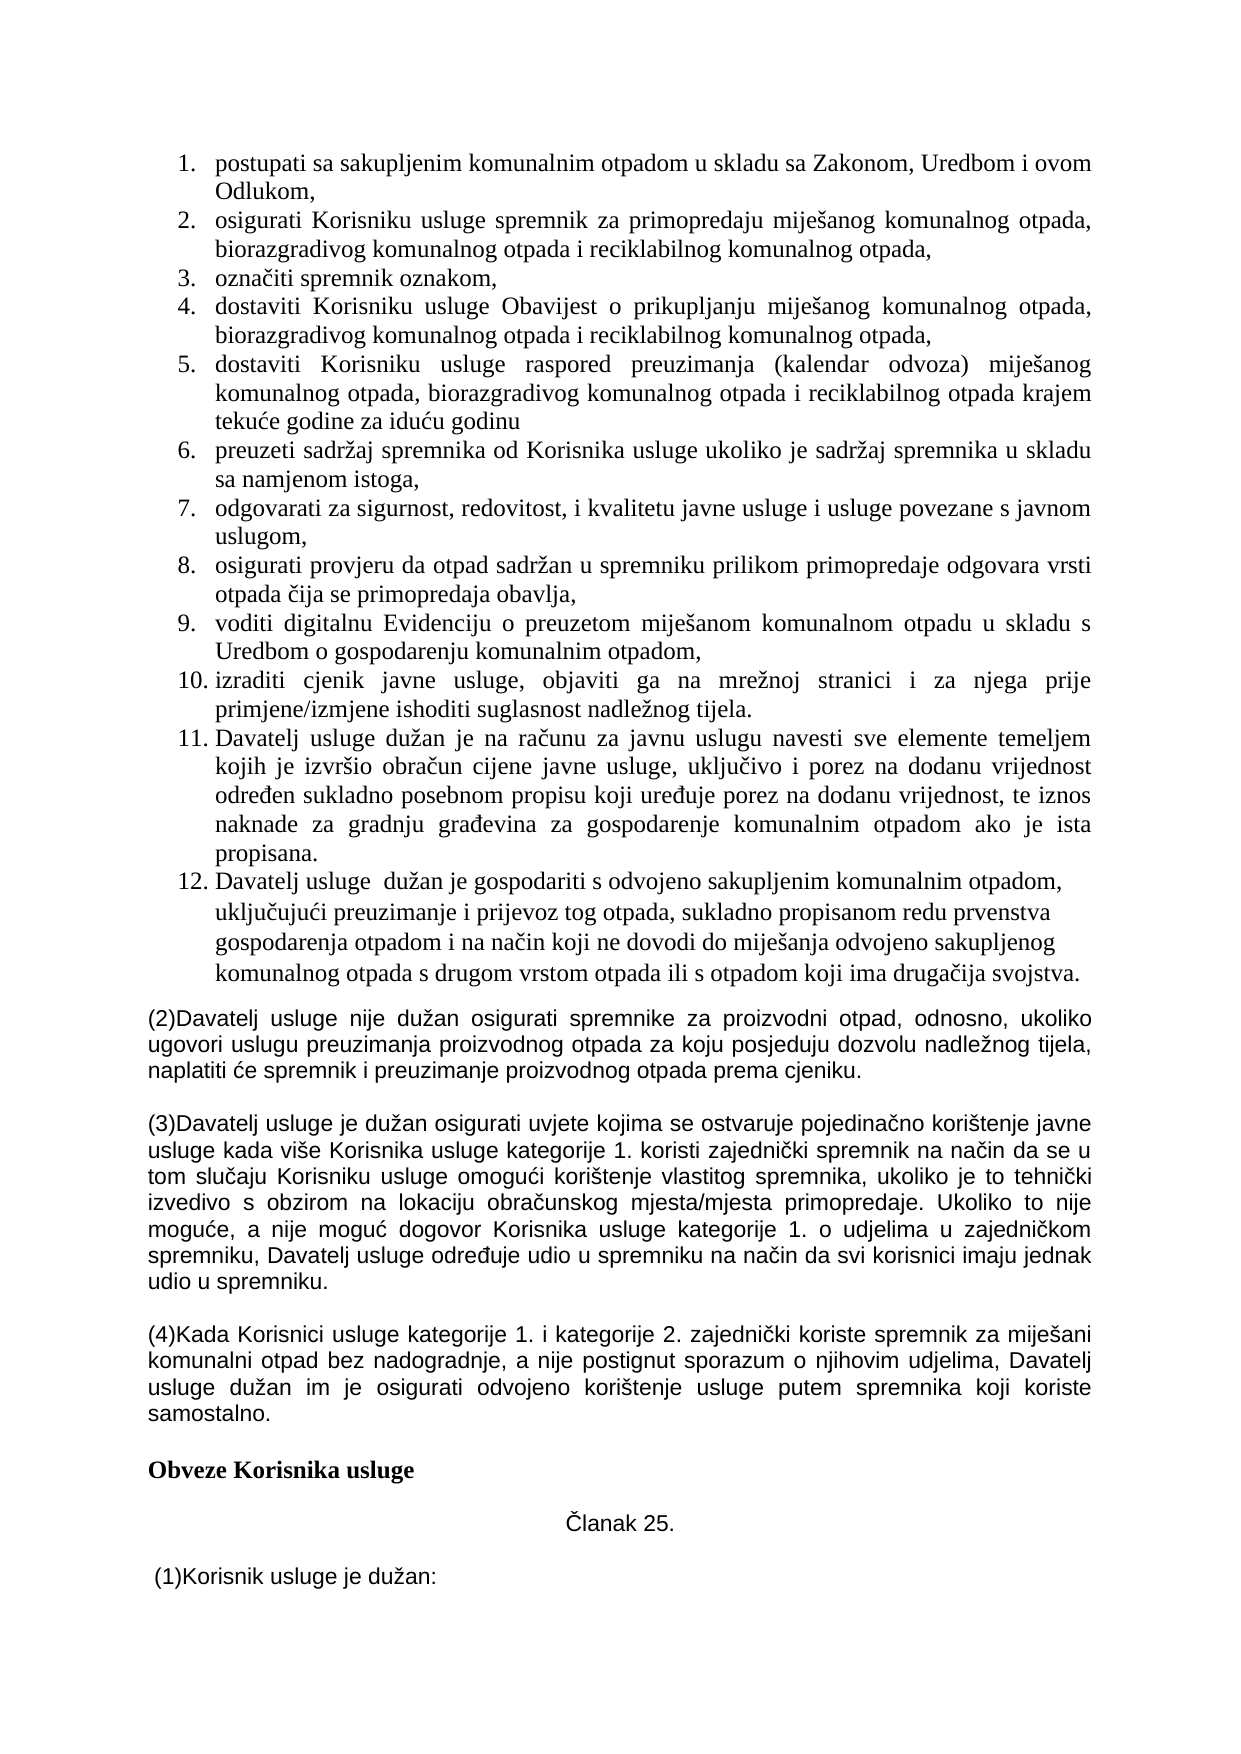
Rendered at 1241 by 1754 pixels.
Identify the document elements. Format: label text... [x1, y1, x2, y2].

list Davatelj usluge dužan je gospodariti s odvojeno sakupljenim komunalnim otpadom, uključujući preuzimanje i prijevoz tog otpada, sukladno propisanom redu prvenstva gospodarenja otpadom i na način koji ne dovodi do miješanja odvojeno sakupljenog komunalnog otpada s drugom vrstom otpada ili s otpadom koji ima drugačija svojstva. [177, 866, 1092, 986]
list dostaviti Korisniku usluge Obavijest o prikupljanju miješanog komunalnog otpada, biorazgradivog komunalnog otpada i reciklabilnog komunalnog otpada, [177, 291, 1092, 349]
list označiti spremnik oznakom, [177, 263, 1092, 291]
list odgovarati za sigurnost, redovitost, i kvalitetu javne usluge i usluge povezane s javnom uslugom, [177, 493, 1092, 550]
text Članak 25. [148, 1510, 1092, 1537]
text (3)Davatelj usluge je dužan osigurati uvjete kojima se ostvaruje pojedinačno korištenje javne usluge kada više Korisnika usluge kategorije 1. koristi zajednički spremnik na način da se u tom slučaju Korisniku usluge omogući korištenje vlastitog spremnika, ukoliko je to tehnički izvedivo s obzirom na lokaciju obračunskog mjesta/mjesta primopredaje. Ukoliko to nije moguće, a nije moguć dogovor Korisnika usluge kategorije 1. o udjelima u zajedničkom spremniku, Davatelj usluge određuje udio u spremniku na način da svi korisnici imaju jednak udio u spremniku. [148, 1110, 1092, 1295]
list voditi digitalnu Evidenciju o preuzetom miješanom komunalnom otpadu u skladu s Uredbom o gospodarenju komunalnim otpadom, [177, 608, 1092, 665]
list dostaviti Korisniku usluge raspored preuzimanja (kalendar odvoza) miješanog komunalnog otpada, biorazgradivog komunalnog otpada i reciklabilnog otpada krajem tekuće godine za iduću godinu [177, 349, 1092, 435]
list postupati sa sakupljenim komunalnim otpadom u skladu sa Zakonom, Uredbom i ovom Odlukom, [177, 148, 1092, 205]
list izraditi cjenik javne usluge, objaviti ga na mrežnoj stranici i za njega prije primjene/izmjene ishoditi suglasnost nadležnog tijela. [177, 665, 1092, 723]
list osigurati Korisniku usluge spremnik za primopredaju miješanog komunalnog otpada, biorazgradivog komunalnog otpada i reciklabilnog komunalnog otpada, [177, 205, 1092, 263]
text (4)Kada Korisnici usluge kategorije 1. i kategorije 2. zajednički koriste spremnik za miješani komunalni otpad bez nadogradnje, a nije postignut sporazum o njihovim udjelima, Davatelj usluge dužan im je osigurati odvojeno korištenje usluge putem spremnika koji koriste samostalno. [148, 1321, 1092, 1426]
text (1)Korisnik usluge je dužan: [148, 1563, 1092, 1589]
list Davatelj usluge dužan je na računu za javnu uslugu navesti sve elemente temeljem kojih je izvršio obračun cijene javne usluge, uključivo i porez na dodanu vrijednost određen sukladno posebnom propisu koji uređuje porez na dodanu vrijednost, te iznos naknade za gradnju građevina za gospodarenje komunalnim otpadom ako je ista propisana. [177, 723, 1092, 866]
text (2)Davatelj usluge nije dužan osigurati spremnike za proizvodni otpad, odnosno, ukoliko ugovori uslugu preuzimanja proizvodnog otpada za koju posjeduju dozvolu nadležnog tijela, naplatiti će spremnik i preuzimanje proizvodnog otpada prema cjeniku. [148, 1005, 1092, 1084]
list osigurati provjeru da otpad sadržan u spremniku prilikom primopredaje odgovara vrsti otpada čija se primopredaja obavlja, [177, 550, 1092, 608]
list Obveze Korisnika usluge [148, 1455, 1092, 1484]
list preuzeti sadržaj spremnika od Korisnika usluge ukoliko je sadržaj spremnika u skladu sa namjenom istoga, [177, 435, 1092, 493]
